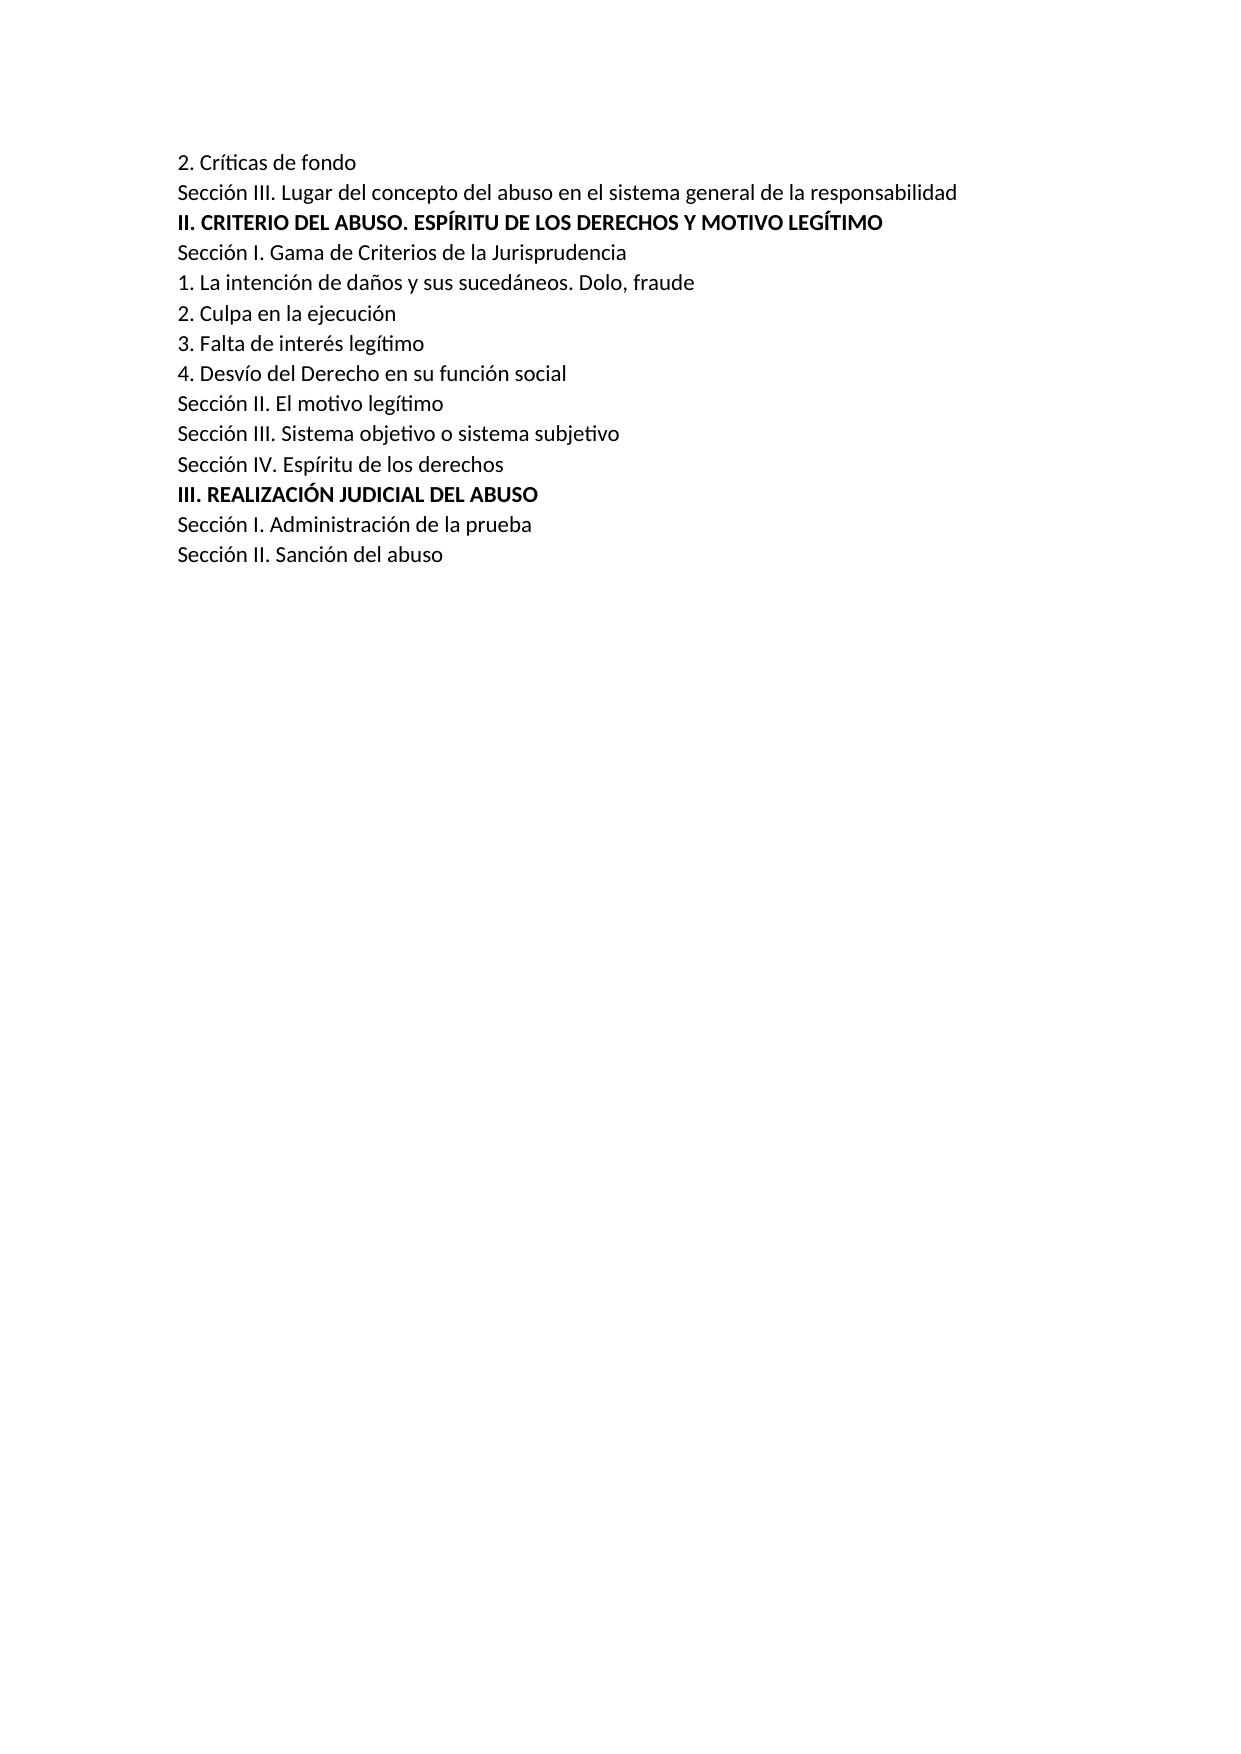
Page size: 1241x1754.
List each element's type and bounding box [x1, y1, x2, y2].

text [177, 148, 1063, 568]
